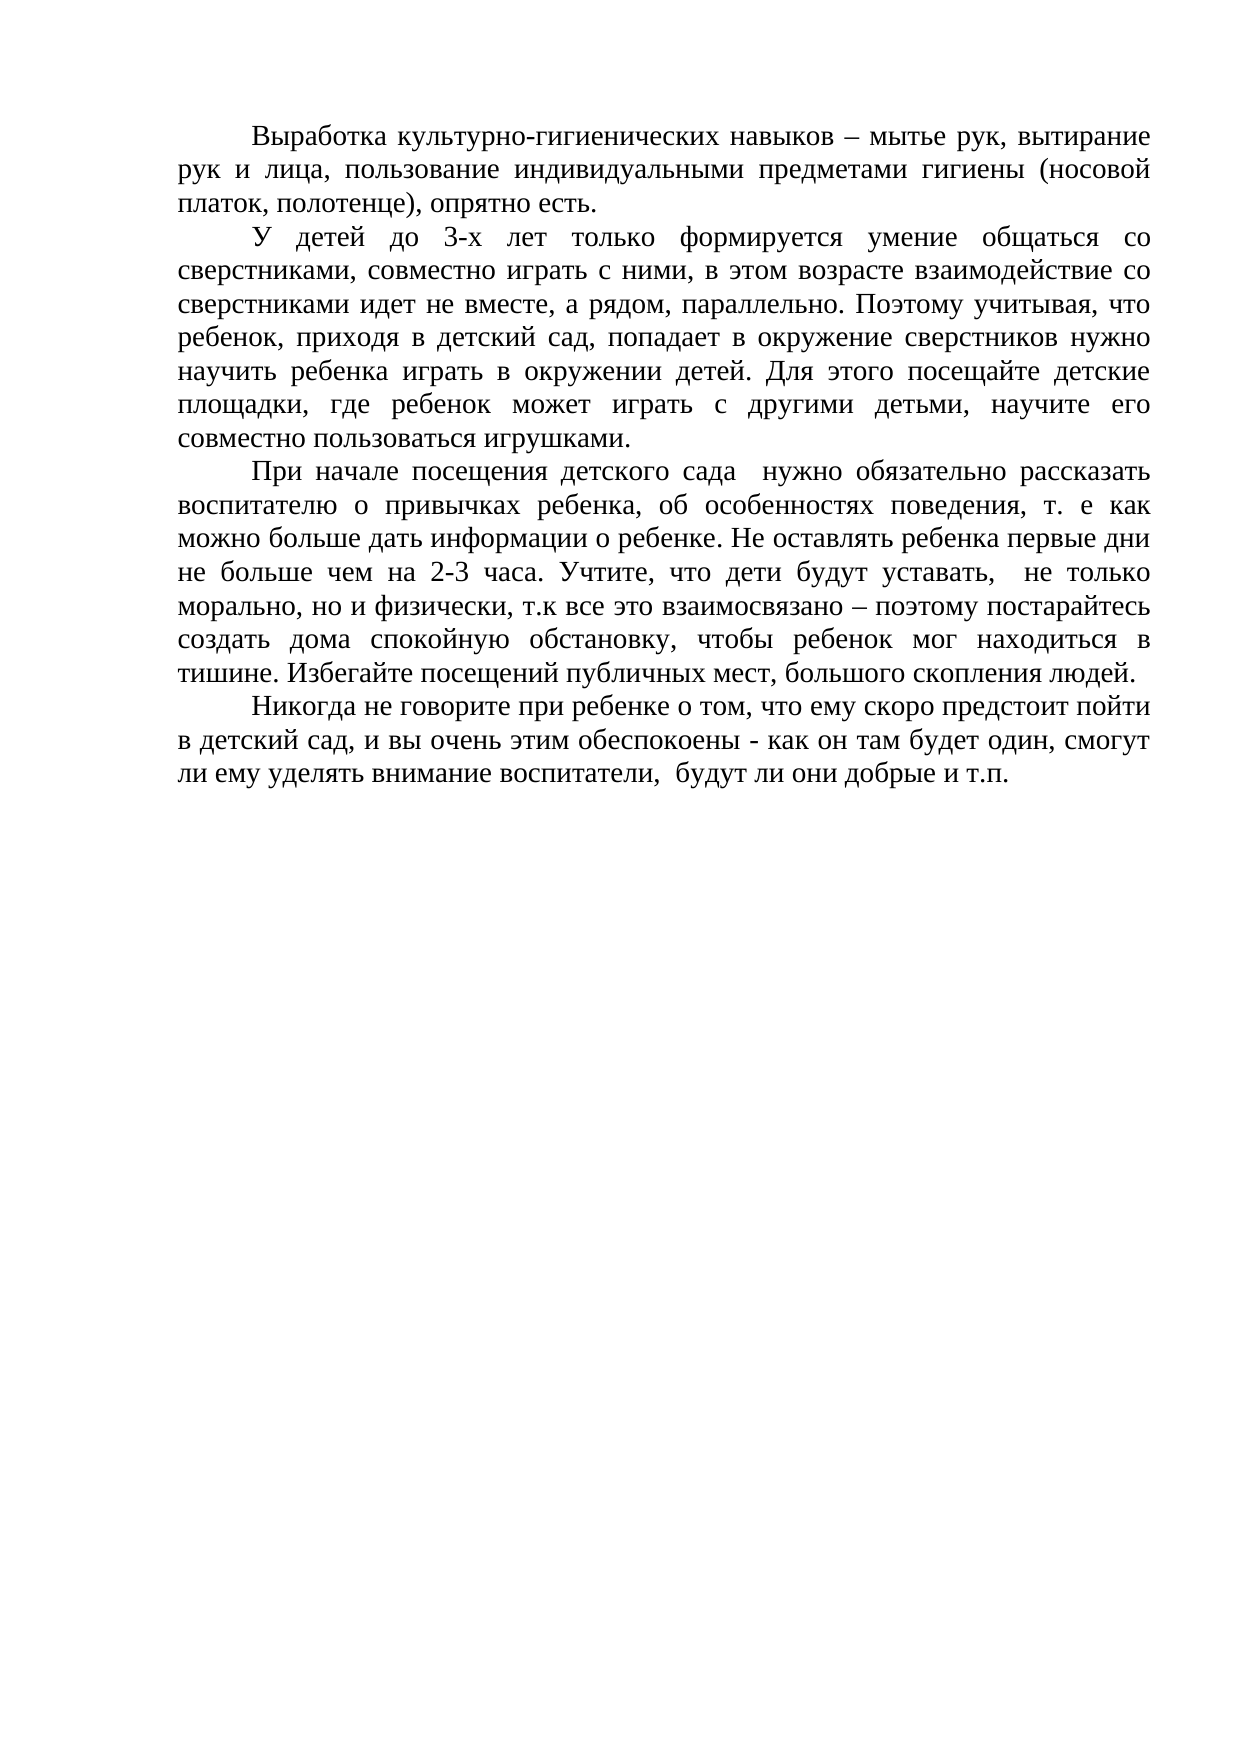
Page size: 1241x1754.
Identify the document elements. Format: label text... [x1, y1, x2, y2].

text При начале посещения детского сада нужно обязательно рассказать воспитателю о привычках ребенка, об особенностях поведения, т. е как можно больше дать информации о ребенке. Не оставлять ребенка первые дни не больше чем на 2-3 часа. Учтите, что дети будут уставать, не только морально, но и физически, т.к все это взаимосвязано – поэтому постарайтесь создать дома спокойную обстановку, чтобы ребенок мог находиться в тишине. Избегайте посещений публичных мест, большого скопления людей. [177, 453, 1152, 688]
text Никогда не говорите при ребенке о том, что ему скоро предстоит пойти в детский сад, и вы очень этим обеспокоены - как он там будет один, смогут ли ему уделять внимание воспитатели, будут ли они добрые и т.п. [177, 688, 1152, 789]
text Выработка культурно-гигиенических навыков – мытье рук, вытирание рук и лица, пользование индивидуальными предметами гигиены (носовой платок, полотенце), опрятно есть. [177, 118, 1152, 219]
text У детей до 3-х лет только формируется умение общаться со сверстниками, совместно играть с ними, в этом возрасте взаимодействие со сверстниками идет не вместе, а рядом, параллельно. Поэтому учитывая, что ребенок, приходя в детский сад, попадает в окружение сверстников нужно научить ребенка играть в окружении детей. Для этого посещайте детские площадки, где ребенок может играть с другими детьми, научите его совместно пользоваться игрушками. [177, 219, 1152, 453]
